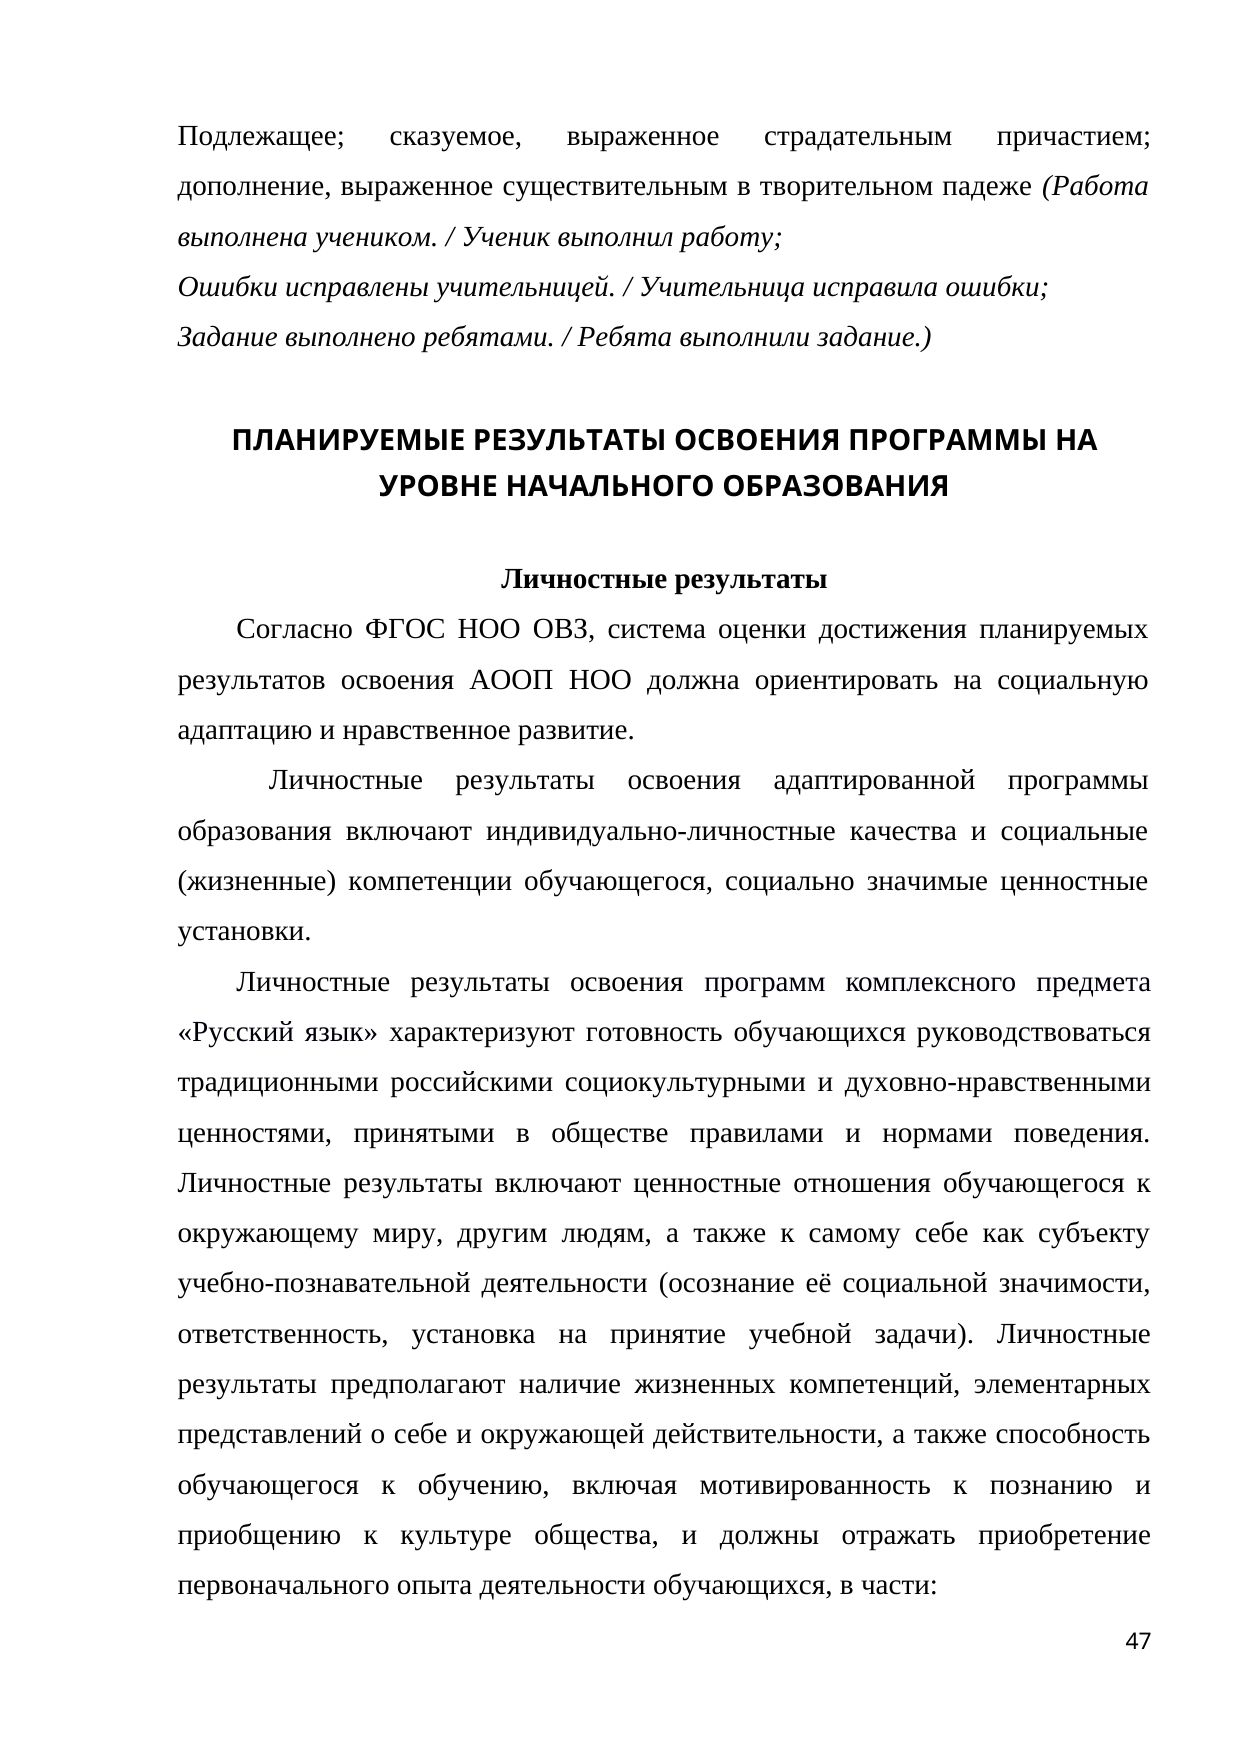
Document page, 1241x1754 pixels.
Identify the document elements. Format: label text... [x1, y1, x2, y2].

text Ошибки исправлены учительницей. / Учительница исправила ошибки; [177, 269, 1152, 303]
subtitle Личностные результаты [177, 561, 1152, 595]
text Задание выполнено ребятами. / Ребята выполнили задание.) [177, 319, 1152, 353]
text Личностные результаты освоения программ комплексного предмета «Русский язык» характеризуют готовность обучающихся руководствоваться традиционными российскими социокультурными и духовно-нравственными ценностями, принятыми в обществе правилами и нормами поведения. Личностные результаты включают ценностные отношения обучающегося к окружающему миру, другим людям, а также к самому себе как субъекту учебно-познавательной деятельности (осознание её социальной значимости, ответственность, установка на принятие учебной задачи). Личностные результаты предполагают наличие жизненных компетенций, элементарных представлений о себе и окружающей действительности, а также способность обучающегося к обучению, включая мотивированность к познанию и приобщению к культуре общества, и должны отражать приобретение первоначального опыта деятельности обучающихся, в части: [177, 964, 1152, 1601]
text Согласно ФГОС НОО ОВЗ, система оценки достижения планируемых результатов освоения АООП НОО должна ориентировать на социальную адаптацию и нравственное развитие. [177, 612, 1149, 746]
text Личностные результаты освоения адаптированной программы образования включают индивидуально-личностные качества и социальные (жизненные) компетенции обучающегося, социально значимые ценностные установки. [177, 762, 1149, 947]
text Планируемые результаты освоения программы на уровне начального образования [177, 420, 1152, 505]
text Подлежащее; сказуемое, выраженное страдательным причастием; дополнение, выраженное существительным в творительном падеже (Работа выполнена учеником. / Ученик выполнил работу; [177, 118, 1152, 252]
